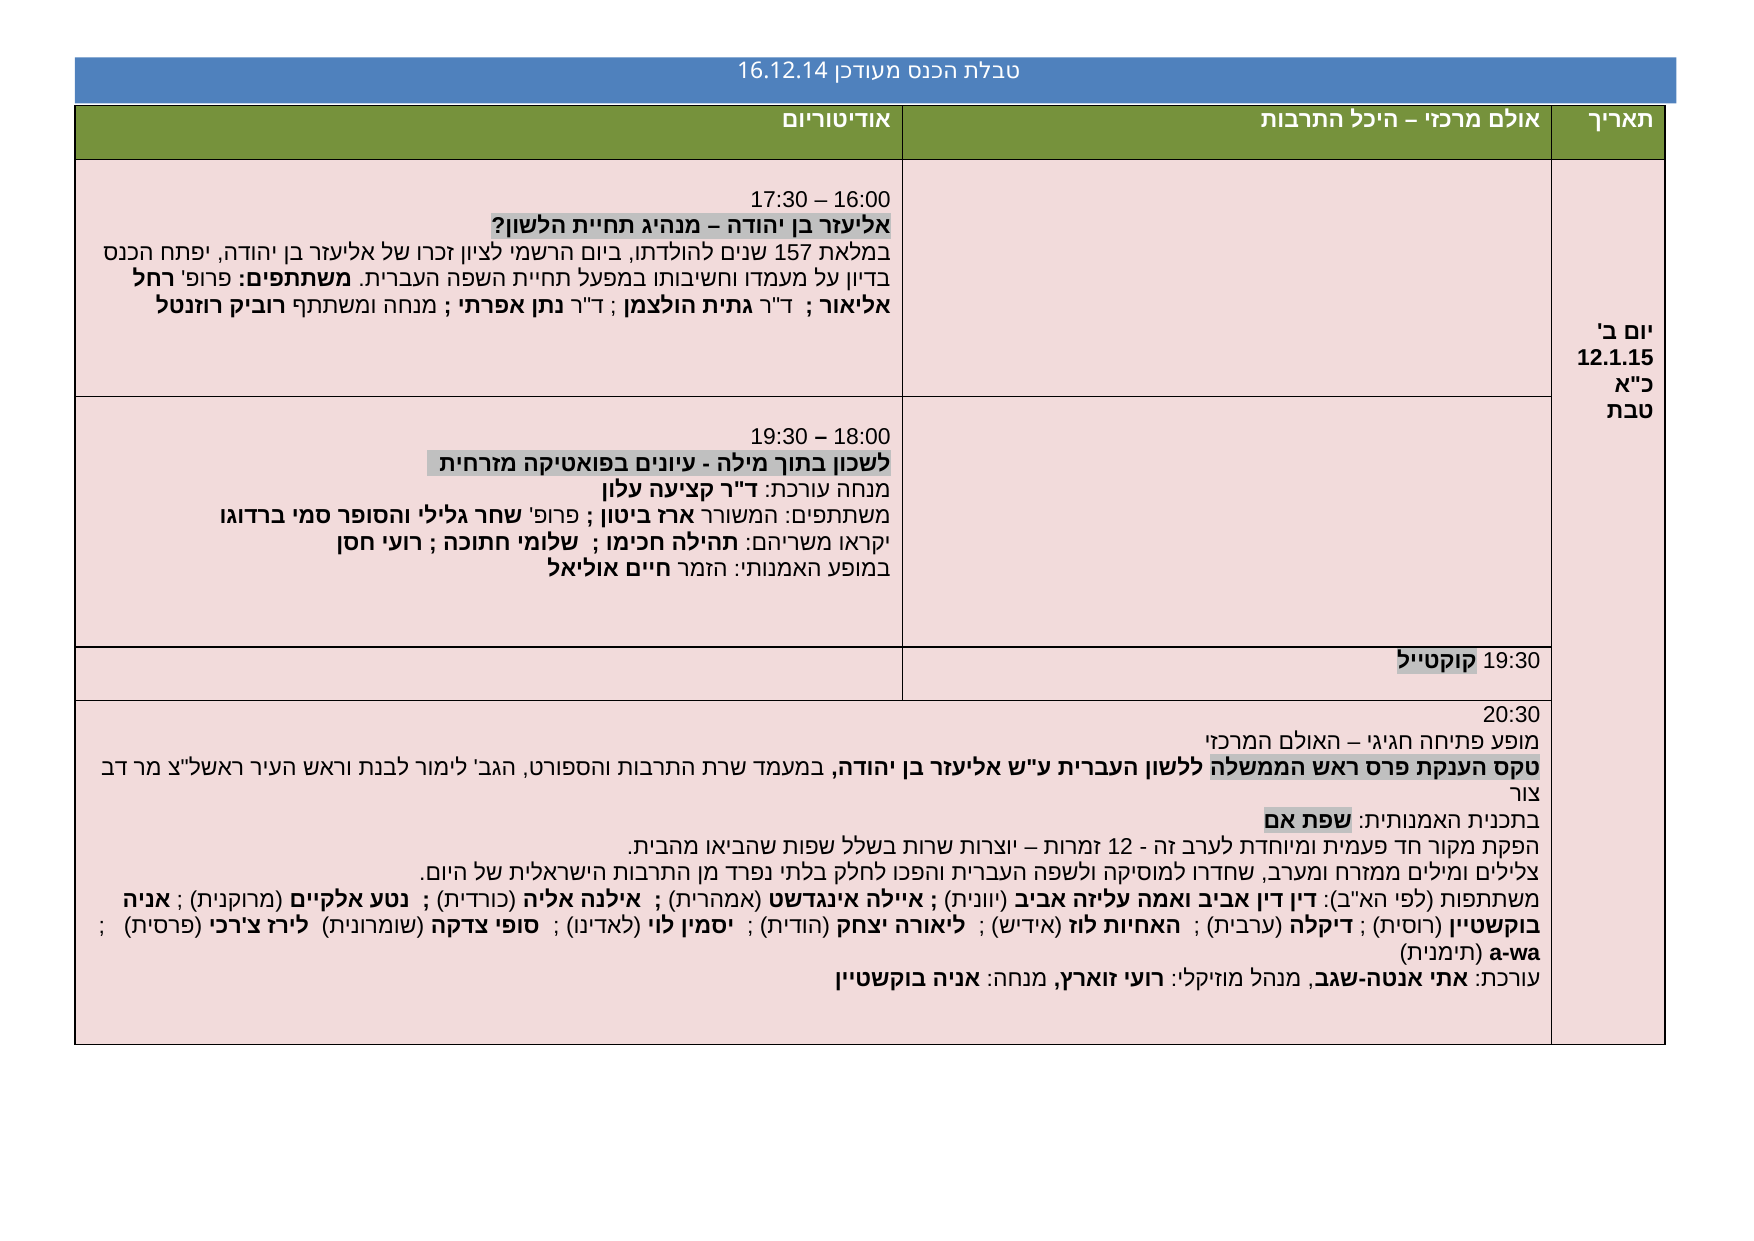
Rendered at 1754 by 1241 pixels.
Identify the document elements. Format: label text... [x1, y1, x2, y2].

table_cell 18:00 – 19:30 לשכון בתוך מילה - עיונים בפואטיקה מזרחית מנחה עורכת: ד"ר קציעה עלון משתתפים: המשורר ארז ביטון ; פרופ' שחר גלילי והסופר סמי ברדוגו יקראו משריהם: תהילה חכימו ; שלומי חתוכה ; רועי חסן במופע האמנותי: הזמר חיים אוליאל [76, 397, 902, 646]
table_cell [903, 397, 1551, 646]
table_header אודיטוריום [76, 106, 902, 159]
table_cell 20:30 מופע פתיחה חגיגי – האולם המרכזי טקס הענקת פרס ראש הממשלה ללשון העברית ע"ש אליעזר בן יהודה, במעמד שרת התרבות והספורט, הגב' לימור לבנת וראש העיר ראשל"צ מר דב צור בתכנית האמנותית: שפת אם הפקת מקור חד פעמית ומיוחדת לערב זה - 12 זמרות – יוצרות שרות בשלל שפות שהביאו מהבית. צלילים ומילים ממזרח ומערב, שחדרו למוסיקה ולשפה העברית והפכו לחלק בלתי נפרד מן התרבות הישראלית של היום. משתתפות (לפי הא"ב): דין דין אביב ואמה עליזה אביב (יוונית) ; איילה אינגדשט (אמהרית) ; אילנה אליה (כורדית) ; נטע אלקיים (מרוקנית) ; אניה בוקשטיין (רוסית) ; דיקלה (ערבית) ; האחיות לוז (אידיש) ; ליאורה יצחק (הודית) ; יסמין לוי (לאדינו) ; סופי צדקה (שומרונית) לירז צ'רכי (פרסית) ; a-wa (תימנית) עורכת: אתי אנטה-שגב, מנהל מוזיקלי: רועי זוארץ, מנחה: אניה בוקשטיין [76, 701, 1551, 1044]
table_header אולם מרכזי – היכל התרבות [903, 106, 1551, 159]
table_cell [76, 648, 902, 700]
table_cell [903, 160, 1551, 396]
table_cell 16:00 – 17:30 אליעזר בן יהודה – מנהיג תחיית הלשון? במלאת 157 שנים להולדתו, ביום הרשמי לציון זכרו של אליעזר בן יהודה, יפתח הכנס בדיון על מעמדו וחשיבותו במפעל תחיית השפה העברית. משתתפים: פרופ' רחל אליאור ; ד"ר גתית הולצמן ; ד"ר נתן אפרתי ; מנחה ומשתתף רוביק רוזנטל [76, 160, 902, 396]
table_cell 19:30 קוקטייל [903, 648, 1551, 700]
table_header תאריך [1552, 106, 1664, 159]
table_cell יום ב' 12.1.15 כ"א טבת [1552, 160, 1664, 1044]
